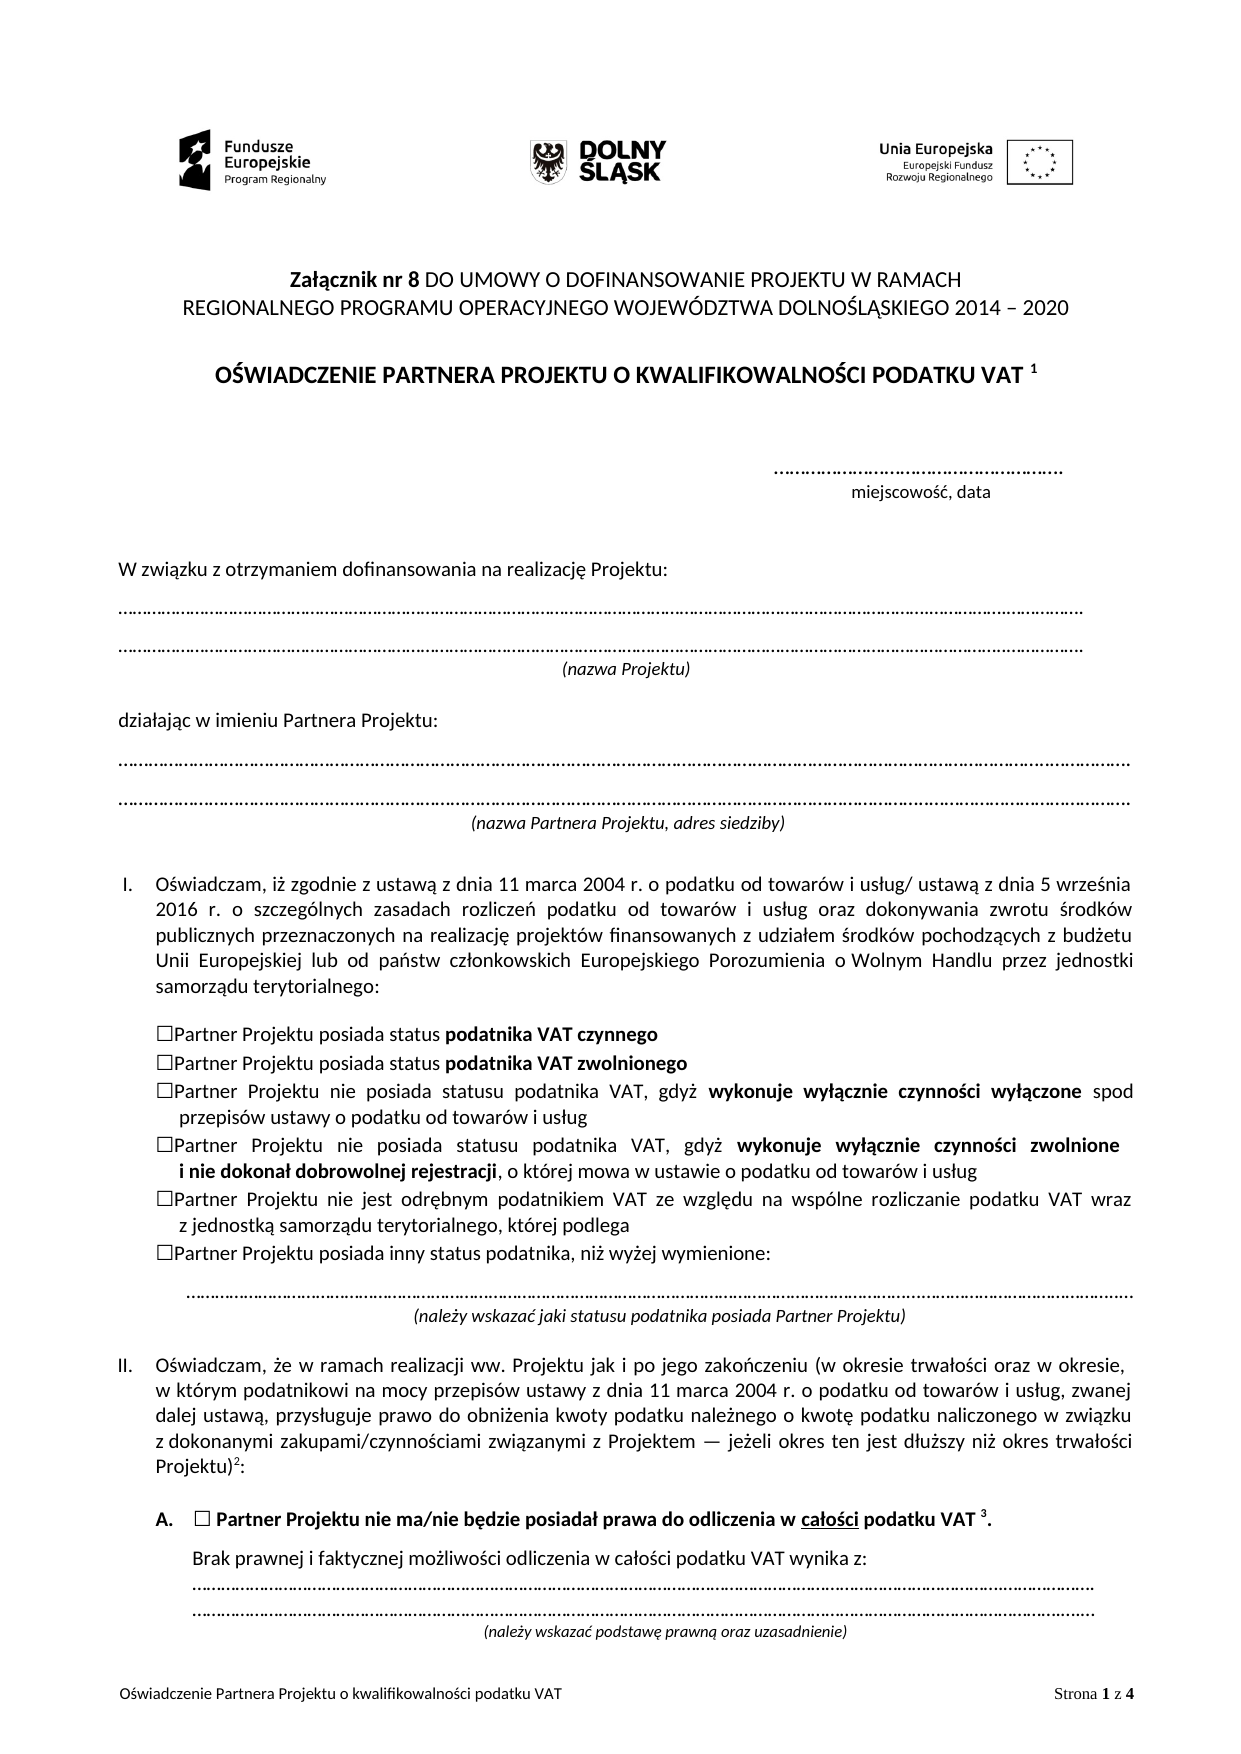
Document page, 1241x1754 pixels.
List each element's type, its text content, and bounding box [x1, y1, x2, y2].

text Partner Projektu posiada status podatnika VAT czynnego [155, 1019, 1134, 1048]
text …………………………………………………………………………………………………………………………………………………………………..……………. [118, 632, 1134, 657]
text działając w imieniu Partnera Projektu: [118, 707, 1134, 732]
text ……………………………………………………………………………………………………………………………………………..…………………………………. [118, 784, 1134, 811]
text (należy wskazać podstawę prawną oraz uzasadnienie) [193, 1621, 1134, 1641]
text …………………………………………………………………………………………………………………………………………………….………………. [192, 1570, 1134, 1596]
text ……………………………………………………………………………………………………………………………………...…………………………………..… (należy wskazać jaki statusu podatnika posiada Partner Projektu) [186, 1278, 1134, 1327]
text Partner Projektu nie posiada statusu podatnika VAT, gdyż wykonuje wyłącznie czynności zwolnione i nie dokonał dobrowolnej rejestracji, o której mowa w ustawie o podatku od towarów i usług [155, 1130, 1134, 1184]
text Partner Projektu nie posiada statusu podatnika VAT, gdyż wykonuje wyłącznie czynności wyłączone spod przepisów ustawy o podatku od towarów i usług [155, 1076, 1134, 1130]
picture [118, 73, 1134, 243]
text (nazwa Partnera Projektu, adres siedziby) [118, 811, 1134, 834]
list Oświadczam, iż zgodnie z ustawą z dnia 11 marca 2004 r. o podatku od towarów i usług/ ustawą z dnia 5 września 2016 r. o szczególnych zasadach rozliczeń podatku od towarów i usług oraz dokonywania zwrotu środków publicznych przeznaczonych na realizację projektów finansowanych z udziałem środków pochodzących z budżetu Unii Europejskiej lub od państw członkowskich Europejskiego Porozumienia o Wolnym Handlu przez jednostki samorządu terytorialnego: [133, 871, 1134, 998]
text Partner Projektu nie jest odrębnym podatnikiem VAT ze względu na wspólne rozliczanie podatku VAT wraz z jednostką samorządu terytorialnego, której podlega [155, 1184, 1134, 1238]
subtitle OŚWIADCZENIE PARTNERA PROJEKTU O KWALIFIKOWALNOŚCI PODATKU VAT [118, 359, 1134, 389]
text ……………………………………………………………………………………………………………………………………………………………….….… [192, 1596, 1134, 1621]
text Partner Projektu posiada inny status podatnika, niż wyżej wymienione: [155, 1238, 1134, 1266]
subtitle Załącznik nr 8 DO UMOWY O DOFINANSOWANIE PROJEKTU W RAMACH [118, 266, 1134, 293]
text Brak prawnej i faktycznej możliwości odliczenia w całości podatku VAT wynika z: [192, 1545, 1134, 1570]
text W związku z otrzymaniem dofinansowania na realizację Projektu: [118, 556, 1134, 582]
text …………………………………………………………………………………………………………………………………………………………………..……………. [118, 745, 1134, 772]
text …………………………………………………………………………………………………………………………………………………….…………….……………. [118, 594, 1134, 619]
text Partner Projektu posiada status podatnika VAT zwolnionego [155, 1048, 1134, 1076]
list Partner Projektu nie ma/nie będzie posiadał prawa do odliczenia w całości podatku VAT . [155, 1504, 1134, 1532]
subtitle REGIONALNEGO PROGRAMU OPERACYJNEGO WOJEWÓDZTWA DOLNOŚLĄSKIEGO 2014 – 2020 [118, 293, 1134, 322]
text (nazwa Projektu) [118, 657, 1134, 680]
list Oświadczam, że w ramach realizacji ww. Projektu jak i po jego zakończeniu (w okresie trwałości oraz w okresie, w którym podatnikowi na mocy przepisów ustawy z dnia 11 marca 2004 r. o podatku od towarów i usług, zwanej dalej ustawą, przysługuje prawo do obniżenia kwoty podatku należnego o kwotę podatku naliczonego w związku z dokonanymi zakupami/czynnościami związanymi z Projektem — jeżeli okres ten jest dłuższy niż okres trwałości Projektu): [133, 1352, 1134, 1479]
text ………………………………………………. miejscowość, data [708, 452, 1134, 503]
